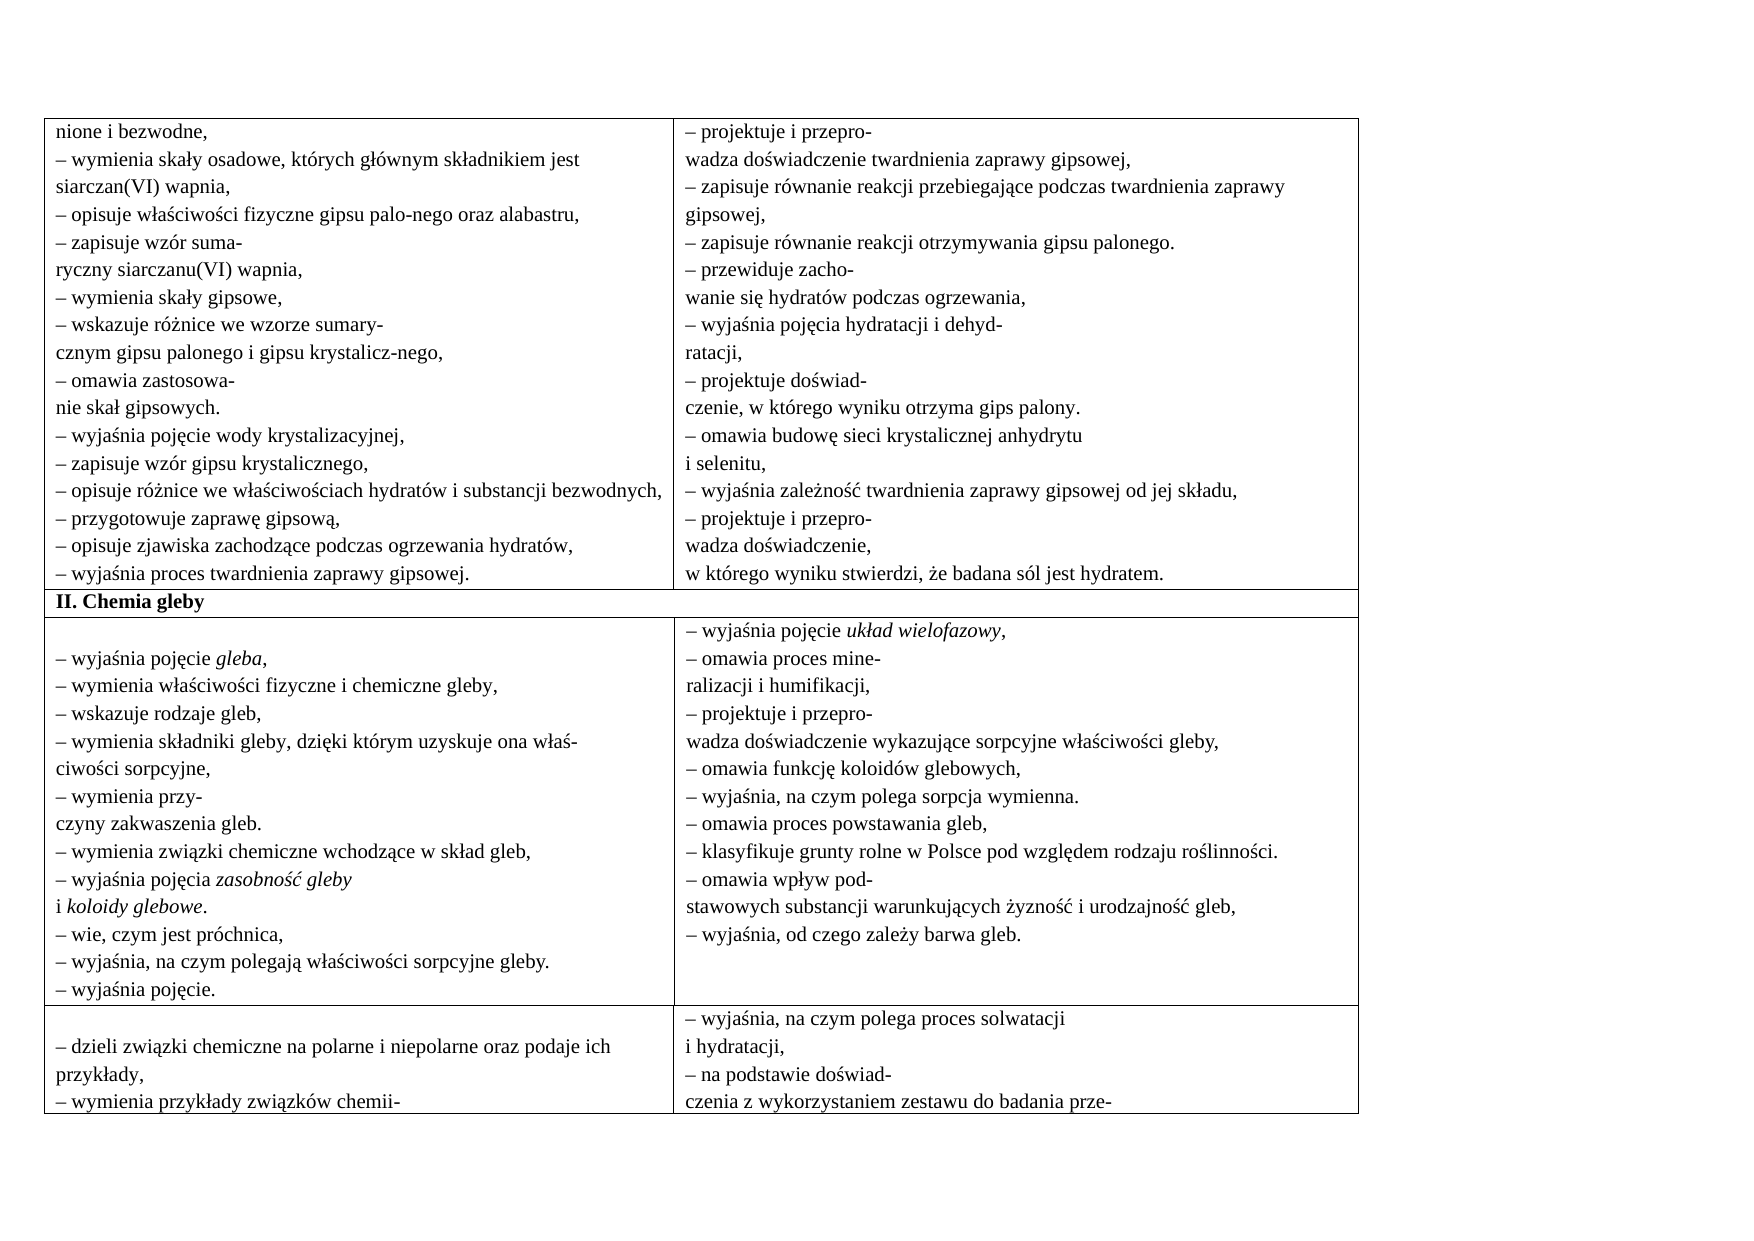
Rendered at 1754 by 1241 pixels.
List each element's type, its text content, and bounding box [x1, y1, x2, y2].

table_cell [674, 119, 1358, 588]
table_cell – wyjaśnia pojęcie gleba, – wymienia właściwości fizyczne i chemiczne gleby, – wskazuje rodzaje gleb, – wymienia składniki gleby, dzięki którym uzyskuje ona właś- ciwości sorpcyjne, – wymienia przy- czyny zakwaszenia gleb. – wymienia związki chemiczne wchodzące w skład gleb, – wyjaśnia pojęcia zasobność gleby i koloidy glebowe. – wie, czym jest próchnica, – wyjaśnia, na czym polegają właściwości sorpcyjne gleby. – wyjaśnia pojęcie. [45, 618, 674, 1005]
table_cell II. Chemia gleby [45, 590, 1358, 617]
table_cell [45, 119, 673, 588]
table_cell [45, 1006, 673, 1113]
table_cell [674, 1006, 1358, 1113]
table_cell – wyjaśnia pojęcie układ wielofazowy, – omawia proces mine- ralizacji i humifikacji, – projektuje i przepro- wadza doświadczenie wykazujące sorpcyjne właściwości gleby, – omawia funkcję koloidów glebowych, – wyjaśnia, na czym polega sorpcja wymienna. – omawia proces powstawania gleb, – klasyfikuje grunty rolne w Polsce pod względem rodzaju roślinności. – omawia wpływ pod- stawowych substancji warunkujących żyzność i urodzajność gleb, – wyjaśnia, od czego zależy barwa gleb. [675, 618, 1358, 1005]
